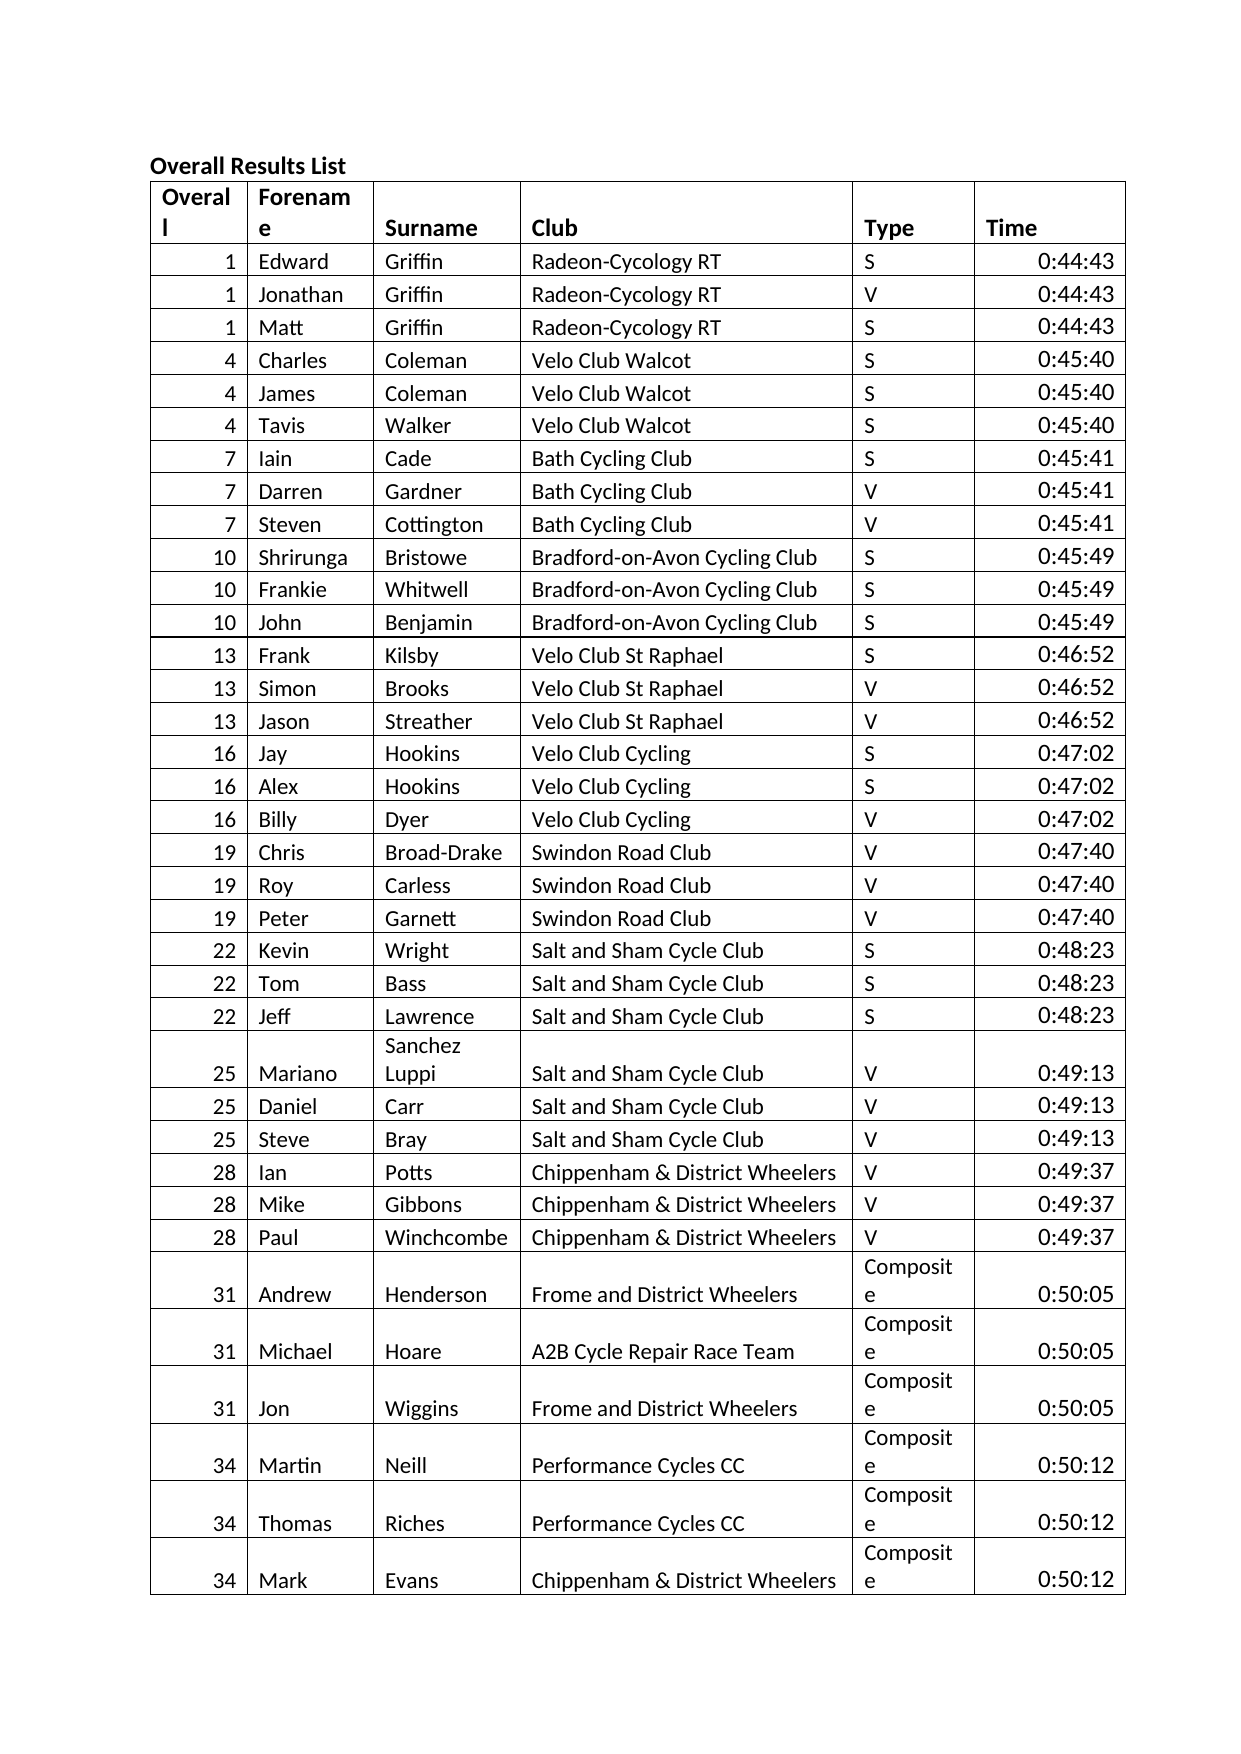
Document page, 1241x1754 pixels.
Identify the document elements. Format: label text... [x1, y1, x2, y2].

table_cell 0:47:40 [975, 867, 1125, 899]
table_cell 0:50:05 [975, 1309, 1125, 1365]
table_cell 0:45:49 [975, 605, 1125, 636]
table_header Type [853, 182, 974, 243]
table_cell 7 [151, 506, 247, 538]
table_cell Griffin [374, 309, 520, 341]
table_cell Velo Club Walcot [521, 408, 852, 439]
table_cell Charles [248, 342, 373, 374]
table_cell S [853, 539, 974, 571]
table_cell S [853, 769, 974, 800]
table_cell Salt and Sham Cycle Club [521, 966, 852, 997]
table_cell Ian [248, 1154, 373, 1186]
table_cell 0:50:12 [975, 1538, 1125, 1594]
table_cell Kilsby [374, 638, 520, 669]
table_cell 0:45:40 [975, 408, 1125, 439]
table_cell V [853, 670, 974, 702]
table_cell V [853, 834, 974, 866]
table_cell Carless [374, 867, 520, 899]
table_cell 0:45:40 [975, 342, 1125, 374]
table_cell 19 [151, 867, 247, 899]
table_cell 0:50:05 [975, 1252, 1125, 1308]
table_cell 31 [151, 1366, 247, 1422]
table_cell S [853, 933, 974, 964]
table_cell 22 [151, 933, 247, 964]
table_cell Jon [248, 1366, 373, 1422]
table_cell Performance Cycles CC [521, 1424, 852, 1479]
table_cell Wiggins [374, 1366, 520, 1422]
table_cell 0:49:13 [975, 1031, 1125, 1087]
table_cell 25 [151, 1031, 247, 1087]
table_cell Mariano [248, 1031, 373, 1087]
table_cell Mark [248, 1538, 373, 1594]
table_cell V [853, 900, 974, 932]
table_cell Whitwell [374, 572, 520, 603]
table_cell Garnett [374, 900, 520, 932]
table_cell Salt and Sham Cycle Club [521, 933, 852, 964]
table_cell Velo Club Walcot [521, 375, 852, 407]
table_cell 4 [151, 375, 247, 407]
table_cell Darren [248, 473, 373, 505]
table_cell 0:48:23 [975, 998, 1125, 1030]
table_cell Jay [248, 736, 373, 768]
table_cell Velo Club St Raphael [521, 638, 852, 669]
table_cell 0:45:41 [975, 506, 1125, 538]
table_cell 0:48:23 [975, 966, 1125, 997]
table_cell Benjamin [374, 605, 520, 636]
table_cell 1 [151, 244, 247, 275]
table_cell Bath Cycling Club [521, 506, 852, 538]
table_cell Shrirunga [248, 539, 373, 571]
table_header Surname [374, 182, 520, 243]
table_cell 0:49:37 [975, 1154, 1125, 1186]
table_cell Carr [374, 1088, 520, 1120]
table_cell 28 [151, 1220, 247, 1251]
table_cell S [853, 342, 974, 374]
table_cell Sanchez Luppi [374, 1031, 520, 1087]
table_cell Roy [248, 867, 373, 899]
table_cell Radeon-Cycology RT [521, 276, 852, 308]
table_cell 0:49:37 [975, 1220, 1125, 1251]
table_cell 22 [151, 998, 247, 1030]
table_cell 10 [151, 539, 247, 571]
table_cell Velo Club Cycling [521, 769, 852, 800]
table_cell 0:47:40 [975, 834, 1125, 866]
table_cell S [853, 998, 974, 1030]
table_cell Steve [248, 1121, 373, 1153]
table_cell S [853, 441, 974, 472]
table_cell Salt and Sham Cycle Club [521, 1121, 852, 1153]
table_cell V [853, 506, 974, 538]
table_cell Tom [248, 966, 373, 997]
text Overall Results List [150, 150, 1090, 181]
table_cell Edward [248, 244, 373, 275]
table_cell 31 [151, 1252, 247, 1308]
table_header Time [975, 182, 1125, 243]
table_cell S [853, 408, 974, 439]
table_cell Bray [374, 1121, 520, 1153]
table_cell 22 [151, 966, 247, 997]
table_cell 0:45:41 [975, 441, 1125, 472]
table_header Club [521, 182, 852, 243]
table_cell Riches [374, 1481, 520, 1537]
table_cell Winchcombe [374, 1220, 520, 1251]
table_cell V [853, 276, 974, 308]
table_cell 0:50:12 [975, 1481, 1125, 1537]
table_cell Andrew [248, 1252, 373, 1308]
table_cell Frome and District Wheelers [521, 1252, 852, 1308]
table_cell 0:44:43 [975, 276, 1125, 308]
table_cell Composite [853, 1366, 974, 1422]
table_cell Velo Club Walcot [521, 342, 852, 374]
table_cell Brooks [374, 670, 520, 702]
table_cell Bradford-on-Avon Cycling Club [521, 605, 852, 636]
table_cell 34 [151, 1481, 247, 1537]
table_cell 16 [151, 801, 247, 833]
table_cell Bath Cycling Club [521, 473, 852, 505]
table_cell Henderson [374, 1252, 520, 1308]
table_cell 0:46:52 [975, 638, 1125, 669]
table_cell S [853, 605, 974, 636]
table_cell James [248, 375, 373, 407]
table_cell John [248, 605, 373, 636]
table_cell 7 [151, 441, 247, 472]
table_cell Alex [248, 769, 373, 800]
table_cell Velo Club Cycling [521, 801, 852, 833]
table_cell V [853, 1088, 974, 1120]
table_cell Radeon-Cycology RT [521, 309, 852, 341]
table_cell Steven [248, 506, 373, 538]
table_cell 16 [151, 736, 247, 768]
table_cell Composite [853, 1424, 974, 1479]
table_cell 0:45:40 [975, 375, 1125, 407]
table_cell 0:47:02 [975, 736, 1125, 768]
table_cell Frankie [248, 572, 373, 603]
table_cell 0:45:49 [975, 572, 1125, 603]
table_cell 1 [151, 276, 247, 308]
table_cell Chris [248, 834, 373, 866]
table_cell Tavis [248, 408, 373, 439]
table_cell 28 [151, 1187, 247, 1218]
table_cell 0:45:49 [975, 539, 1125, 571]
table_cell 0:46:52 [975, 670, 1125, 702]
table_cell Thomas [248, 1481, 373, 1537]
table_cell 13 [151, 638, 247, 669]
table_cell Lawrence [374, 998, 520, 1030]
table_cell Radeon-Cycology RT [521, 244, 852, 275]
table_cell Performance Cycles CC [521, 1481, 852, 1537]
table_cell 0:49:37 [975, 1187, 1125, 1218]
table_cell 4 [151, 342, 247, 374]
table_cell Gardner [374, 473, 520, 505]
table_cell V [853, 473, 974, 505]
table_cell Hookins [374, 736, 520, 768]
table_cell Bath Cycling Club [521, 441, 852, 472]
table_cell V [853, 867, 974, 899]
table_cell Jonathan [248, 276, 373, 308]
table_cell V [853, 1220, 974, 1251]
table_cell Jeff [248, 998, 373, 1030]
table_cell 7 [151, 473, 247, 505]
table_cell Broad-Drake [374, 834, 520, 866]
table_cell Iain [248, 441, 373, 472]
table_cell S [853, 638, 974, 669]
table_cell Velo Club St Raphael [521, 670, 852, 702]
table_cell 31 [151, 1309, 247, 1365]
table_header Forename [248, 182, 373, 243]
table_cell Billy [248, 801, 373, 833]
table_cell Composite [853, 1538, 974, 1594]
table_cell A2B Cycle Repair Race Team [521, 1309, 852, 1365]
table_cell 10 [151, 605, 247, 636]
table_cell Griffin [374, 244, 520, 275]
table_cell Dyer [374, 801, 520, 833]
table_cell Composite [853, 1481, 974, 1537]
table_cell Cottington [374, 506, 520, 538]
table_cell Martin [248, 1424, 373, 1479]
table_cell Coleman [374, 342, 520, 374]
table_cell Bradford-on-Avon Cycling Club [521, 572, 852, 603]
table_cell V [853, 801, 974, 833]
table_cell Frank [248, 638, 373, 669]
table_cell Hookins [374, 769, 520, 800]
table_cell 4 [151, 408, 247, 439]
table_cell 0:44:43 [975, 309, 1125, 341]
table_cell Griffin [374, 276, 520, 308]
table_cell Bristowe [374, 539, 520, 571]
table_cell 0:50:12 [975, 1424, 1125, 1479]
table_cell Daniel [248, 1088, 373, 1120]
table_cell 0:46:52 [975, 703, 1125, 735]
table_cell Neill [374, 1424, 520, 1479]
table_cell Chippenham & District Wheelers [521, 1538, 852, 1594]
table_cell S [853, 309, 974, 341]
table_cell Walker [374, 408, 520, 439]
table_cell Salt and Sham Cycle Club [521, 1031, 852, 1087]
table_cell 19 [151, 900, 247, 932]
table_cell Jason [248, 703, 373, 735]
table_cell 0:48:23 [975, 933, 1125, 964]
table_cell 0:45:41 [975, 473, 1125, 505]
table_cell Frome and District Wheelers [521, 1366, 852, 1422]
table_cell 34 [151, 1424, 247, 1479]
table_cell 0:47:02 [975, 769, 1125, 800]
table_cell Velo Club Cycling [521, 736, 852, 768]
table_cell 16 [151, 769, 247, 800]
table_cell 0:49:13 [975, 1121, 1125, 1153]
table_cell Bradford-on-Avon Cycling Club [521, 539, 852, 571]
table_cell V [853, 1031, 974, 1087]
table_cell Matt [248, 309, 373, 341]
table_cell 13 [151, 670, 247, 702]
table_cell 0:44:43 [975, 244, 1125, 275]
table_cell Kevin [248, 933, 373, 964]
table_cell Evans [374, 1538, 520, 1594]
table_cell 13 [151, 703, 247, 735]
table_cell 0:50:05 [975, 1366, 1125, 1422]
table_cell S [853, 966, 974, 997]
table_cell V [853, 703, 974, 735]
table_cell Gibbons [374, 1187, 520, 1218]
table_cell Streather [374, 703, 520, 735]
table_cell 10 [151, 572, 247, 603]
table_cell Wright [374, 933, 520, 964]
table_cell 25 [151, 1121, 247, 1153]
table_cell Velo Club St Raphael [521, 703, 852, 735]
table_cell V [853, 1187, 974, 1218]
table_header Overall [151, 182, 247, 243]
table_cell Chippenham & District Wheelers [521, 1154, 852, 1186]
table_cell Chippenham & District Wheelers [521, 1220, 852, 1251]
table_cell Swindon Road Club [521, 867, 852, 899]
table_cell Paul [248, 1220, 373, 1251]
table_cell 34 [151, 1538, 247, 1594]
table_cell Cade [374, 441, 520, 472]
table_cell 0:49:13 [975, 1088, 1125, 1120]
table_cell Michael [248, 1309, 373, 1365]
table_cell S [853, 375, 974, 407]
table_cell Chippenham & District Wheelers [521, 1187, 852, 1218]
table_cell Hoare [374, 1309, 520, 1365]
table_cell V [853, 1154, 974, 1186]
table_cell Salt and Sham Cycle Club [521, 998, 852, 1030]
table_cell Coleman [374, 375, 520, 407]
table_cell Potts [374, 1154, 520, 1186]
table_cell S [853, 244, 974, 275]
table_cell Swindon Road Club [521, 834, 852, 866]
table_cell 0:47:40 [975, 900, 1125, 932]
table_cell 1 [151, 309, 247, 341]
table_cell Salt and Sham Cycle Club [521, 1088, 852, 1120]
table_cell 25 [151, 1088, 247, 1120]
table_cell Bass [374, 966, 520, 997]
table_cell Peter [248, 900, 373, 932]
table_cell Mike [248, 1187, 373, 1218]
table_cell 28 [151, 1154, 247, 1186]
table_cell S [853, 736, 974, 768]
table_cell Composite [853, 1309, 974, 1365]
table_cell Composite [853, 1252, 974, 1308]
table_cell Swindon Road Club [521, 900, 852, 932]
table_cell 19 [151, 834, 247, 866]
table_cell V [853, 1121, 974, 1153]
table_cell Simon [248, 670, 373, 702]
table_cell S [853, 572, 974, 603]
table_cell 0:47:02 [975, 801, 1125, 833]
